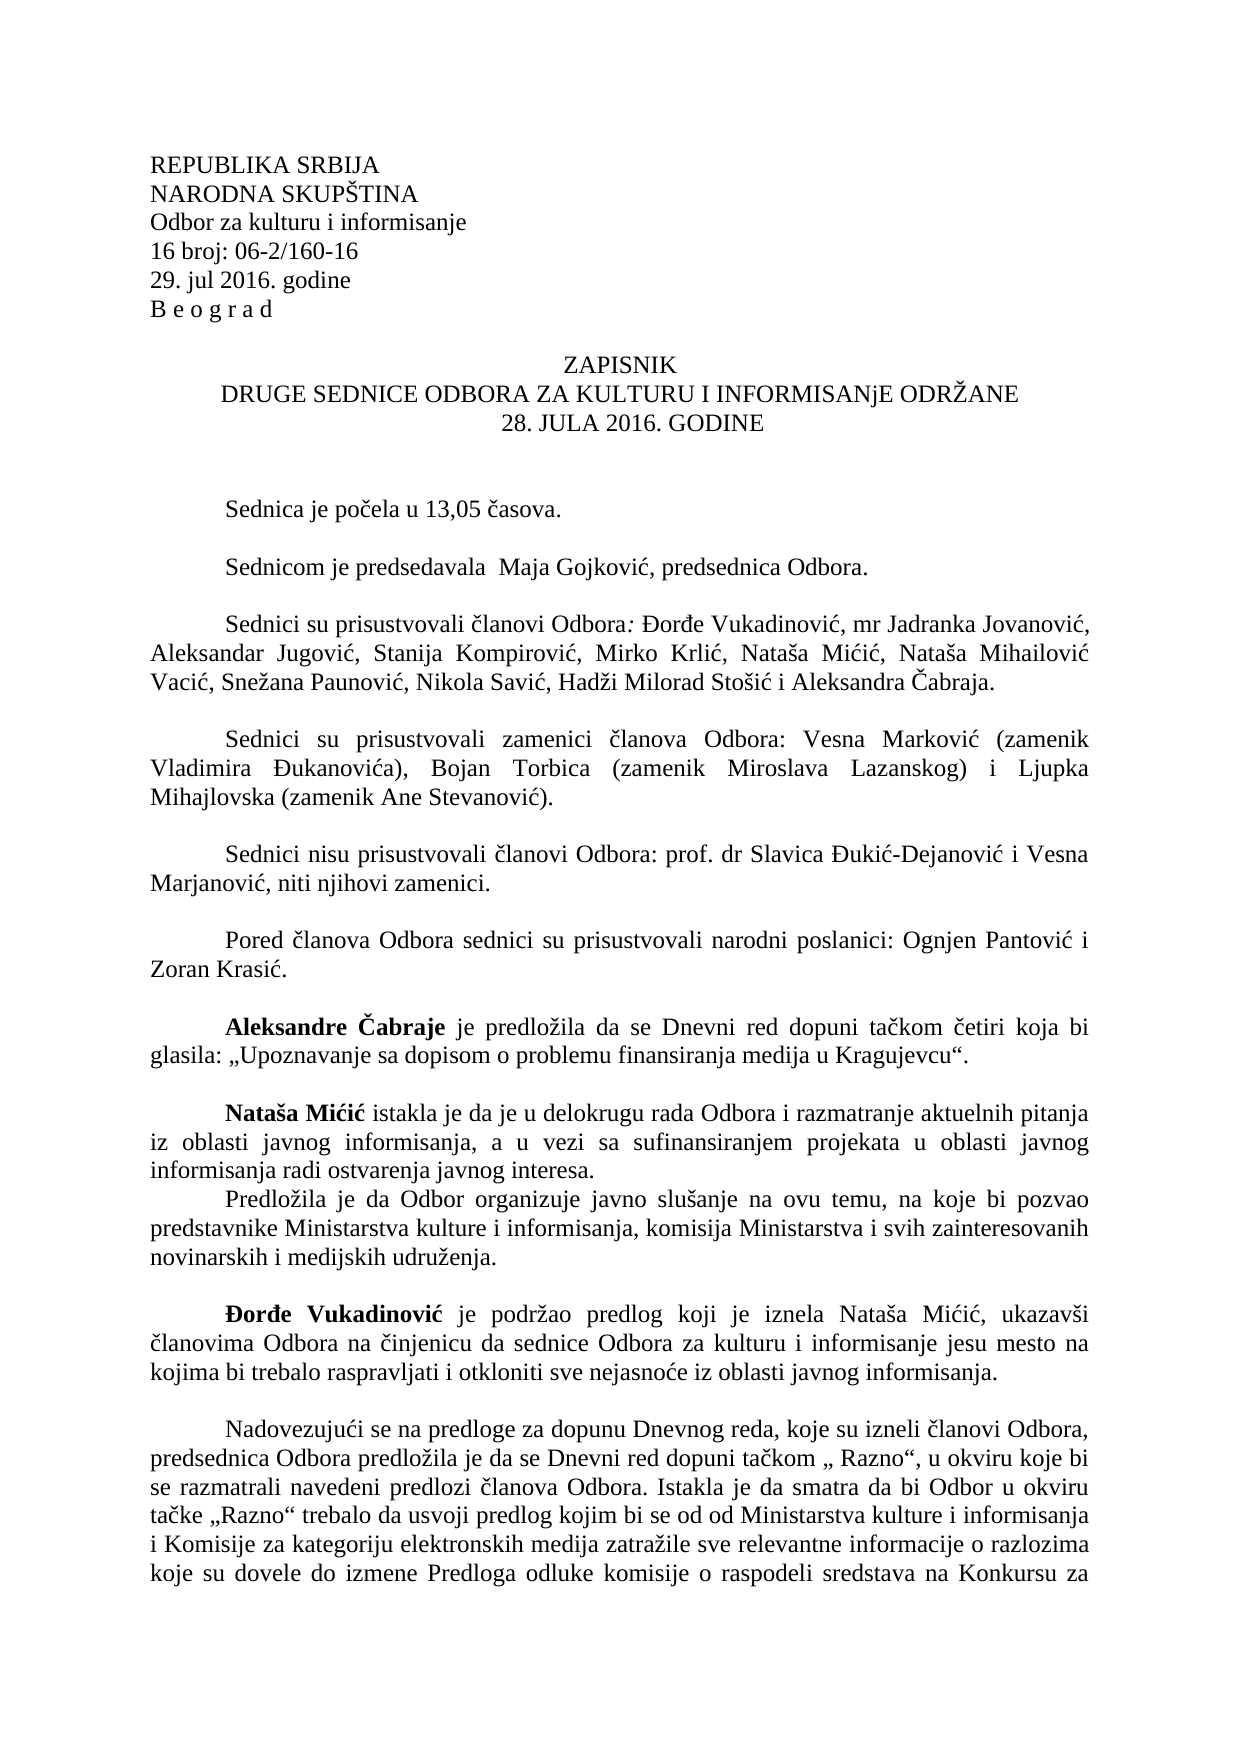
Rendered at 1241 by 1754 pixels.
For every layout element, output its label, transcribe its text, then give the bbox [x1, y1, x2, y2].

text Odbor za kulturu i informisanje [150, 207, 1090, 236]
text 29. jul 2016. godine [150, 265, 1090, 294]
text NARODNA SKUPŠTINA [150, 179, 1090, 207]
text Đorđe Vukadinović je podržao predlog koji je iznela Nataša Mićić, ukazavši članovima Odbora na činjenicu da sednice Odbora za kulturu i informisanje jesu mesto na kojima bi trebalo raspravljati i otkloniti sve nejasnoće iz oblasti javnog informisanja. [150, 1299, 1090, 1386]
text Predložila je da Odbor organizuje javno slušanje na ovu temu, na koje bi pozvao predstavnike Ministarstva kulture i informisanja, komisija Ministarstva i svih zainteresovanih novinarskih i medijskih udruženja. [150, 1184, 1090, 1271]
text ZAPISNIK [150, 351, 1090, 379]
text REPUBLIKA SRBIJA [150, 150, 1090, 179]
text Sednicom je predsedavala Maja Gojković, predsednica Odbora. [150, 552, 1090, 581]
text Sednica je počela u 13,05 časova. [150, 494, 1090, 523]
text Aleksandre Čabraje je predložila da se Dnevni red dopuni tačkom četiri koja bi glasila: „Upoznavanje sa dopisom o problemu finansiranja medija u Kragujevcu“. [150, 1012, 1090, 1069]
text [150, 1414, 1090, 1587]
text 28. JULA 2016. GODINE [150, 408, 1090, 437]
text Pored članova Odbora sednici su prisustvovali narodni poslanici: Ognjen Pantović i Zoran Krasić. [150, 926, 1090, 983]
text Sednici su prisustvovali zamenici članova Odbora: Vesna Marković (zamenik Vladimira Đukanovića), Bojan Torbica (zamenik Miroslava Lazanskog) i Ljupka Mihajlovska (zamenik Ane Stevanović). [150, 724, 1090, 811]
text B e o g r a d [150, 294, 1090, 322]
text Sednici su prisustvovali članovi Odbora: Đorđe Vukadinović, mr Jadranka Jovanović, Aleksandar Jugović, Stanija Kompirović, Mirko Krlić, Nataša Mićić, Nataša Mihailović Vacić, Snežana Paunović, Nikola Savić, Hadži Milorad Stošić i Aleksandra Čabraja. [150, 609, 1090, 696]
text 16 broj: 06-2/160-16 [150, 236, 1090, 265]
text DRUGE SEDNICE ODBORA ZA KULTURU I INFORMISANjE ODRŽANE [150, 379, 1090, 408]
text Sednici nisu prisustvovali članovi Odbora: prof. dr Slavica Đukić-Dejanović i Vesna Marjanović, niti njihovi zamenici. [150, 839, 1090, 897]
text Nataša Mićić istakla je da je u delokrugu rada Odbora i razmatranje aktuelnih pitanja iz oblasti javnog informisanja, a u vezi sa sufinansiranjem projekata u oblasti javnog informisanja radi ostvarenja javnog interesa. [150, 1098, 1090, 1184]
